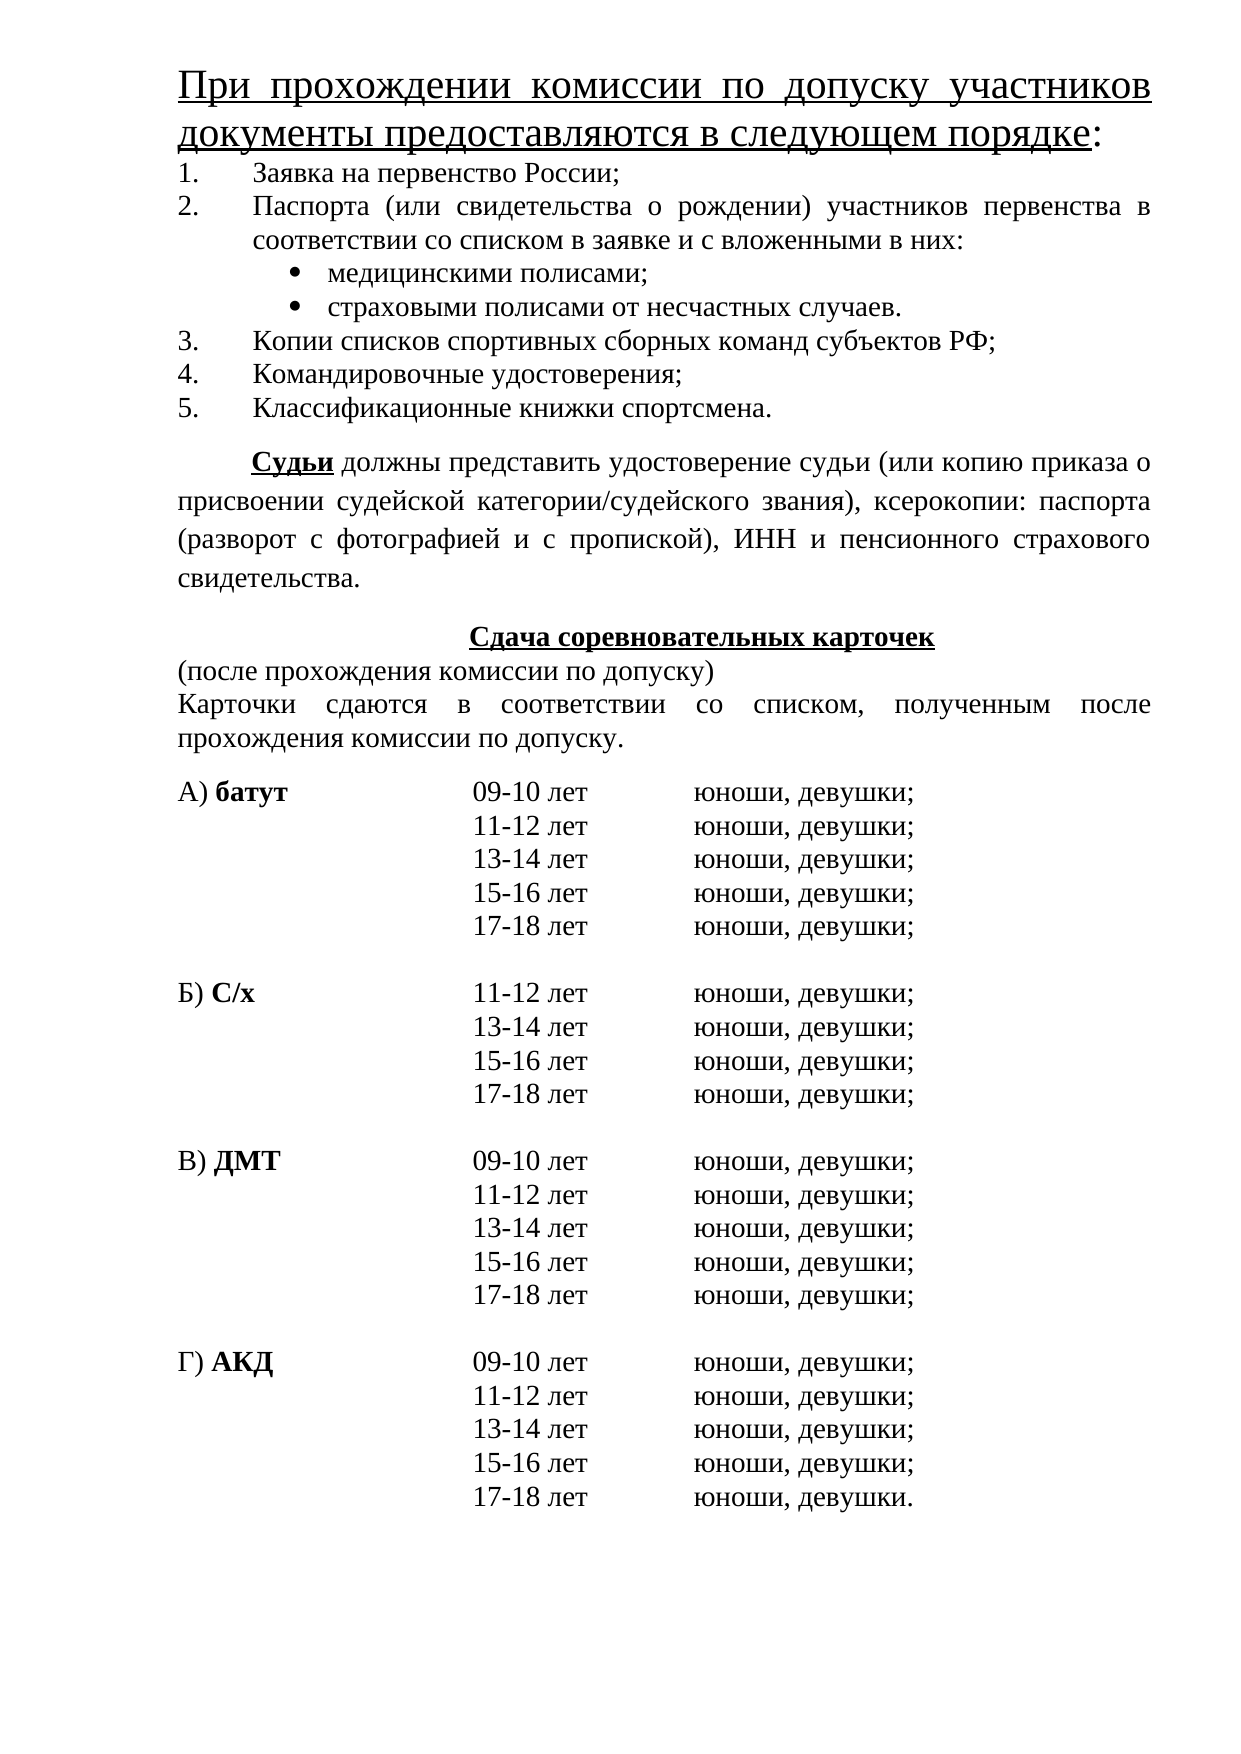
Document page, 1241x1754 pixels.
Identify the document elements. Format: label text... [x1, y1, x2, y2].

text 15-16 лет юноши, девушки; [177, 1043, 1152, 1076]
list 13-14 лет юноши, девушки; [289, 1412, 1152, 1445]
list 13-14 лет юноши, девушки; [289, 841, 1152, 875]
list 17-18 лет юноши, девушки; [289, 908, 1152, 942]
list медицинскими полисами; [290, 256, 1152, 289]
text При прохождении комиссии по допуску участников документы предоставляются в следующем порядке: [177, 59, 1152, 101]
list 17-18 лет юноши, девушки; [289, 1277, 1152, 1311]
list 15-16 лет юноши, девушки; [289, 875, 1152, 908]
list (после прохождения комиссии по допуску) [177, 653, 1152, 686]
text В) ДМТ 09-10 лет юноши, девушки; [177, 1143, 1152, 1177]
text 11-12 лет юноши, девушки; [398, 1177, 1152, 1210]
list Командировочные удостоверения; [177, 356, 1152, 390]
list страховыми полисами от несчастных случаев. [290, 289, 1152, 323]
list Заявка на первенство России; [177, 155, 1152, 188]
list 15-16 лет юноши, девушки; [289, 1244, 1152, 1277]
list Паспорта (или свидетельства о рождении) участников первенства в соответствии со списком в заявке и с вложенными в них: [177, 188, 1152, 256]
text Судьи должны представить удостоверение судьи (или копию приказа о присвоении судейской категории/судейского звания), ксерокопии: паспорта (разворот с фотографией и с пропиской), ИНН и пенсионного страхового свидетельства. [177, 444, 1152, 593]
text А) батут 09-10 лет юноши, девушки; [177, 774, 1152, 808]
list Классификационные книжки спортсмена. [177, 390, 1152, 423]
text При прохождении комиссии по допуску участников документы предоставляются в следующем порядке: [177, 102, 1152, 155]
text 17-18 лет юноши, девушки; [177, 1076, 1152, 1110]
list Сдача соревновательных карточек [252, 619, 1152, 653]
list 17-18 лет юноши, девушки. [289, 1479, 1152, 1512]
text Г) АКД 09-10 лет юноши, девушки; [177, 1344, 1152, 1378]
list Карточки сдаются в соответствии со списком, полученным после прохождения комиссии по допуску. [177, 686, 1152, 753]
text 13-14 лет юноши, девушки; [398, 1009, 1152, 1043]
text 11-12 лет юноши, девушки; [398, 808, 1152, 841]
text 11-12 лет юноши, девушки; [398, 1378, 1152, 1412]
list Копии списков спортивных сборных команд субъектов РФ; [177, 323, 1152, 356]
list 15-16 лет юноши, девушки; [289, 1445, 1152, 1479]
text Б) С/х 11-12 лет юноши, девушки; [177, 976, 1152, 1009]
list 13-14 лет юноши, девушки; [289, 1210, 1152, 1244]
